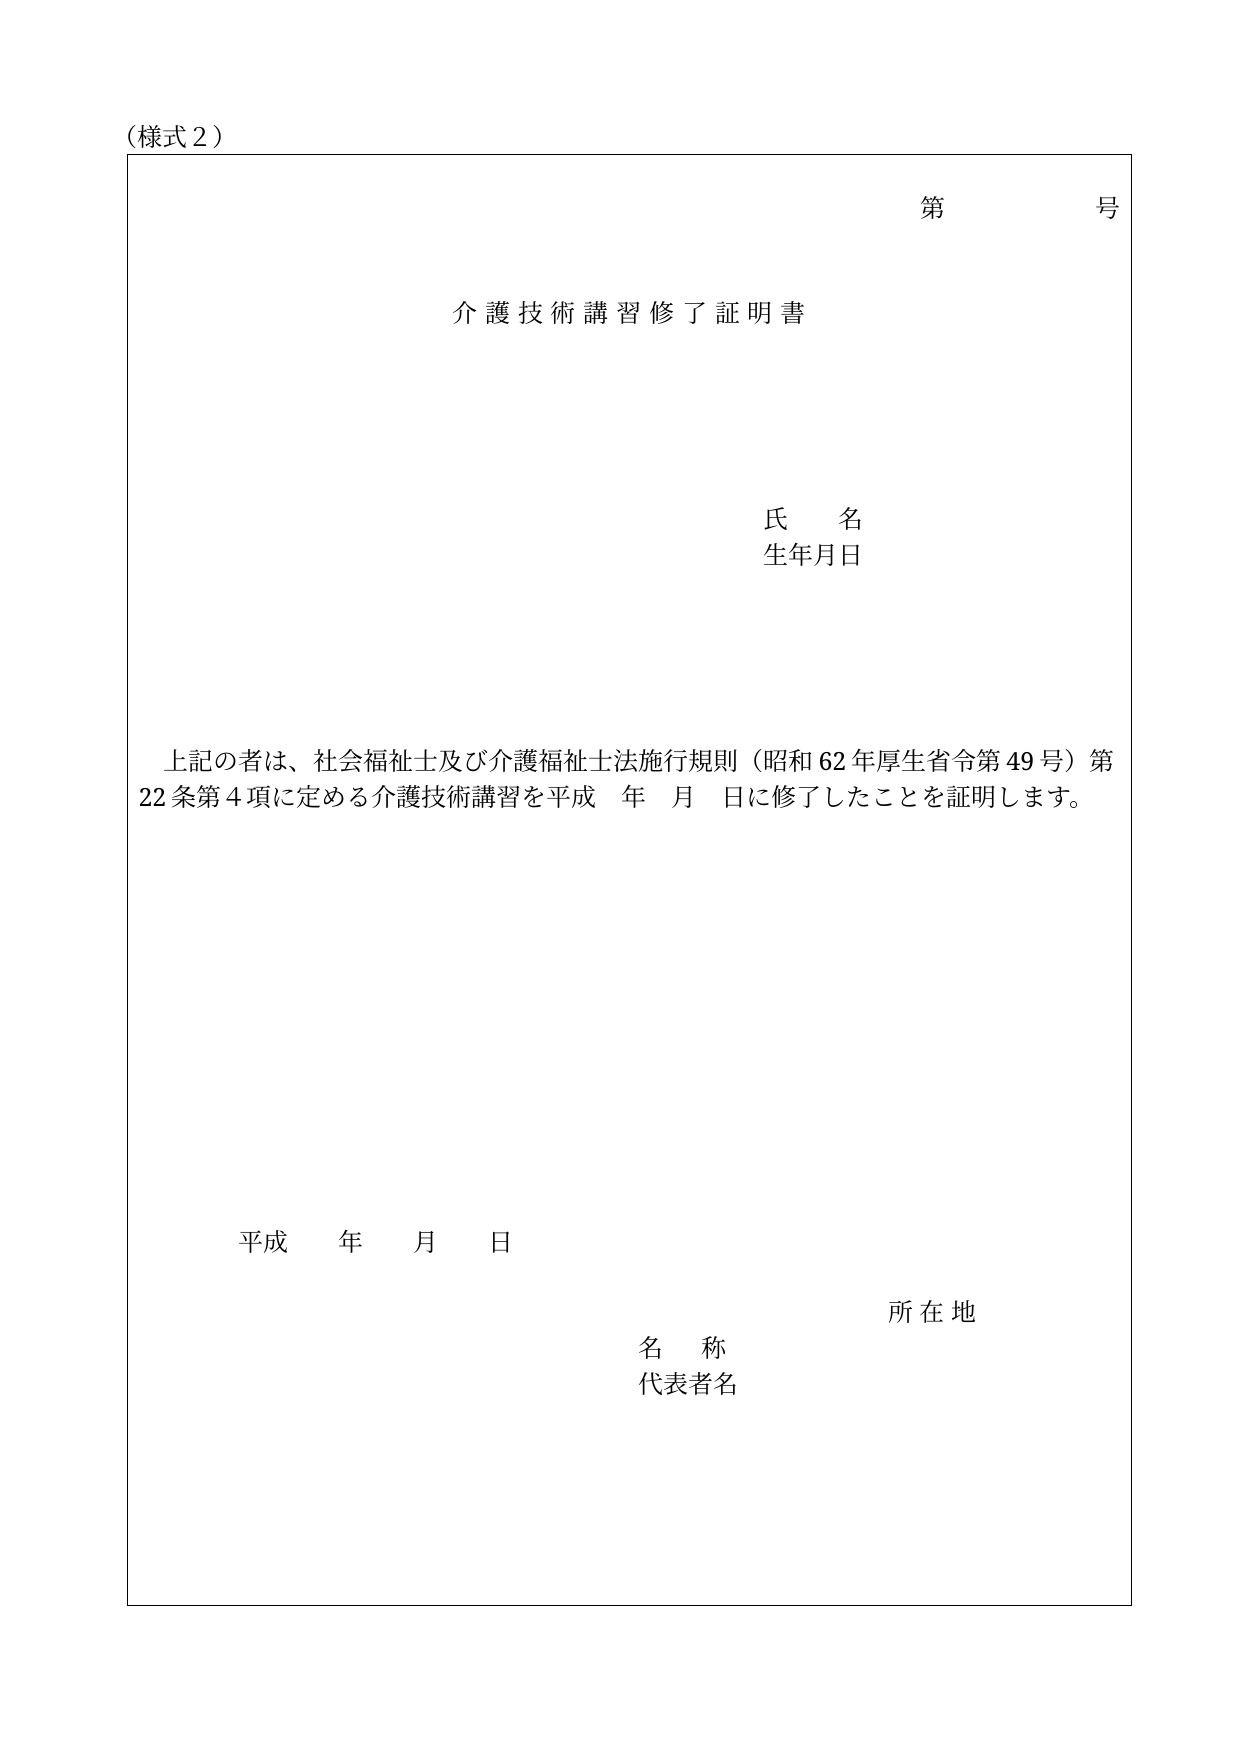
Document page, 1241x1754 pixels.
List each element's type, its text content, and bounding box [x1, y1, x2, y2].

text （様式２） [112, 118, 1128, 154]
table_header 第 号 介護技術講習修了証明書 氏 名 生年月日 上記の者は、社会福祉士及び介護福祉士法施行規則（昭和62年厚生省令第49号）第22条第４項に定める介護技術講習を平成 年 月 日に修了したことを証明します。 平成 年 月 日 所在地 名 称 代表者名 [128, 155, 1131, 1605]
